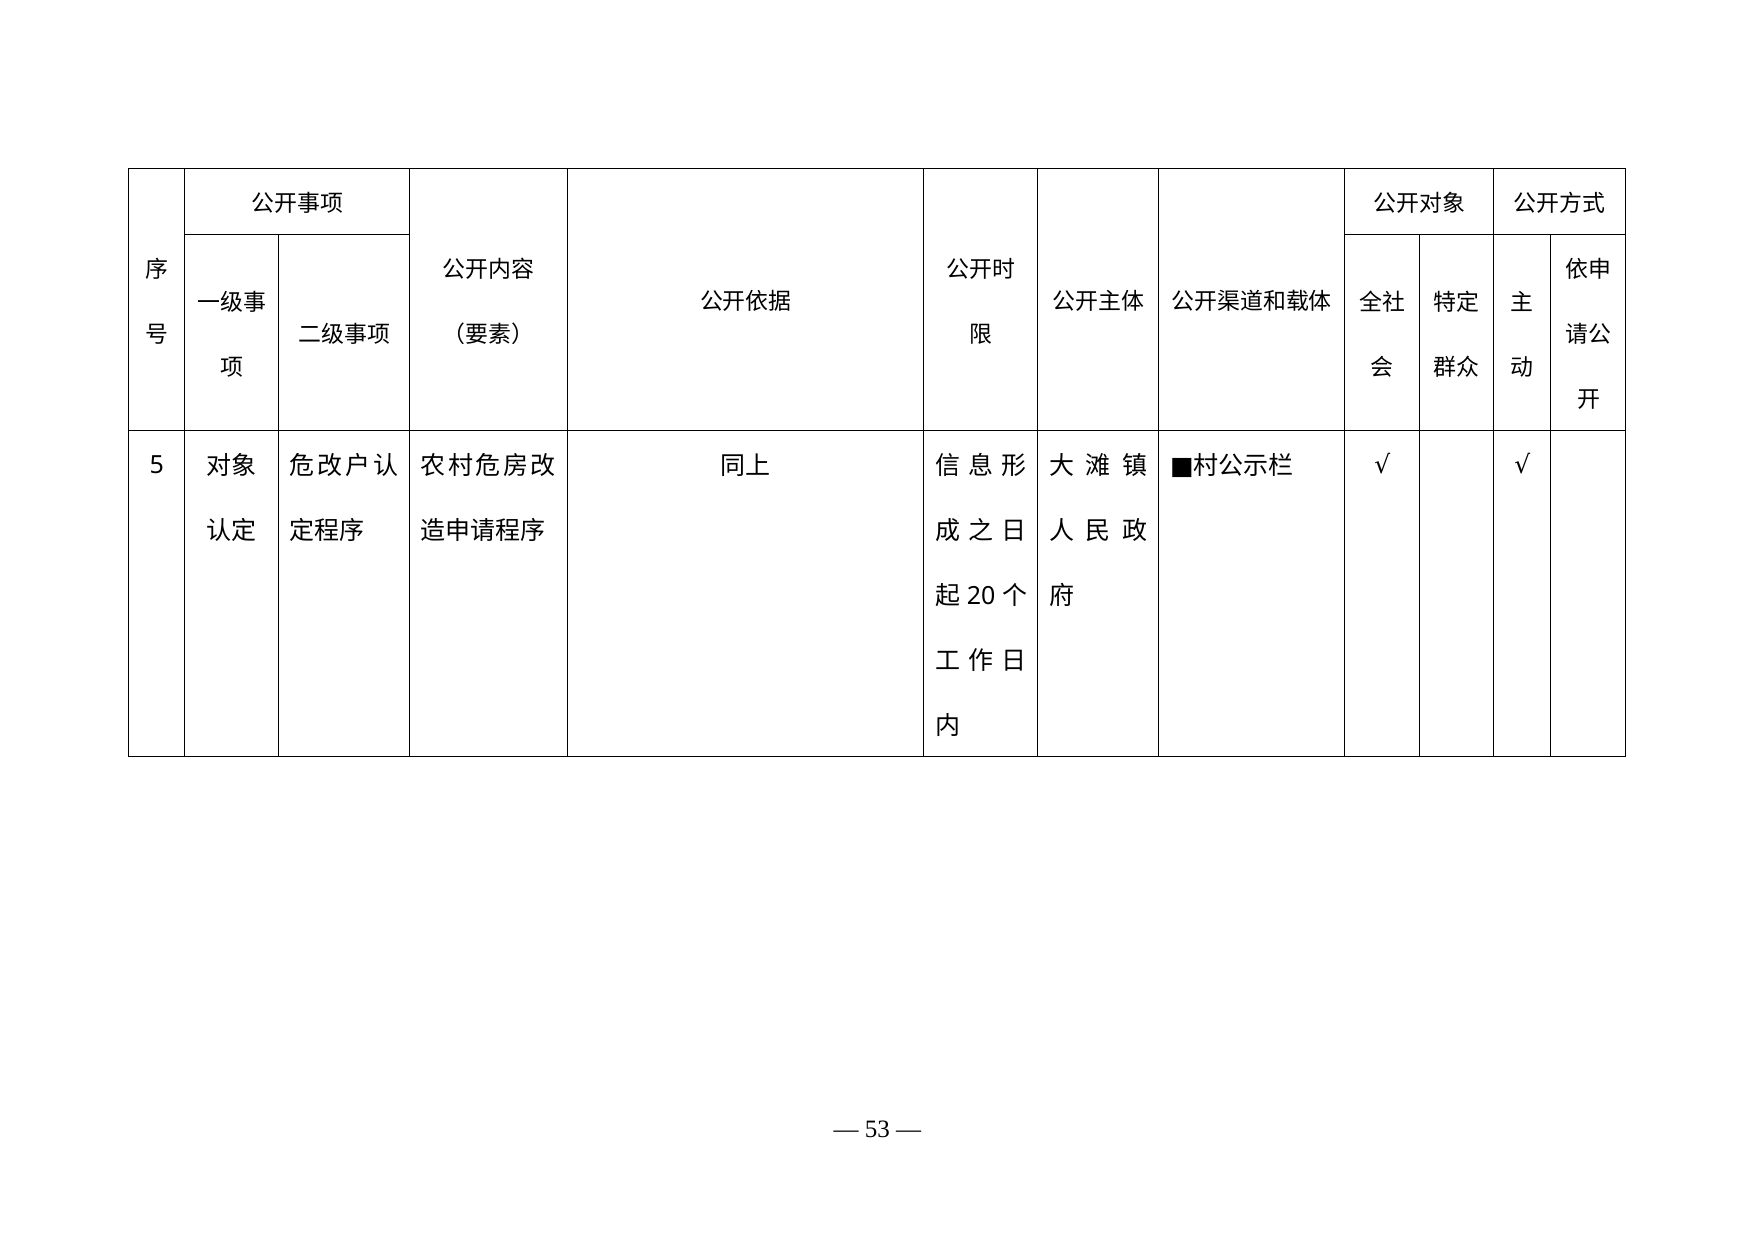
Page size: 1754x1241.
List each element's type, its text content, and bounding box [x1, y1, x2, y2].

table_header 公开时限 [924, 169, 1037, 430]
table_header 公开方式 [1494, 169, 1625, 234]
table_cell 对象 认定 [185, 431, 278, 756]
table_cell 主动 [1494, 235, 1550, 430]
table_header 公开主体 [1038, 169, 1158, 430]
table_header 公开渠道和载体 [1159, 169, 1344, 430]
table_cell 农村危房改造申请程序 [410, 431, 567, 756]
table_header 序号 [129, 169, 184, 430]
table_cell 二级事项 [279, 235, 409, 430]
table_cell 危改户认定程序 [279, 431, 409, 756]
table_cell [1551, 431, 1625, 756]
table_header 公开事项 [185, 169, 409, 234]
table_cell 5 [129, 431, 184, 756]
table_cell 大滩镇人民政府 [1038, 431, 1158, 756]
table_cell √ [1494, 431, 1550, 756]
table_cell [1420, 431, 1493, 756]
table_cell 信息形成之日起20个工作日内 [924, 431, 1037, 756]
table_header 公开对象 [1345, 169, 1493, 234]
table_header 公开依据 [568, 169, 923, 430]
table_cell 一级事项 [185, 235, 278, 430]
table_cell √ [1345, 431, 1419, 756]
table_header 公开内容（要素） [410, 169, 567, 430]
table_cell 全社会 [1345, 235, 1419, 430]
table_cell ■村公示栏 [1159, 431, 1344, 756]
table_cell 依申请公开 [1551, 235, 1625, 430]
table_cell 同上 [568, 431, 923, 756]
table_cell 特定群众 [1420, 235, 1493, 430]
